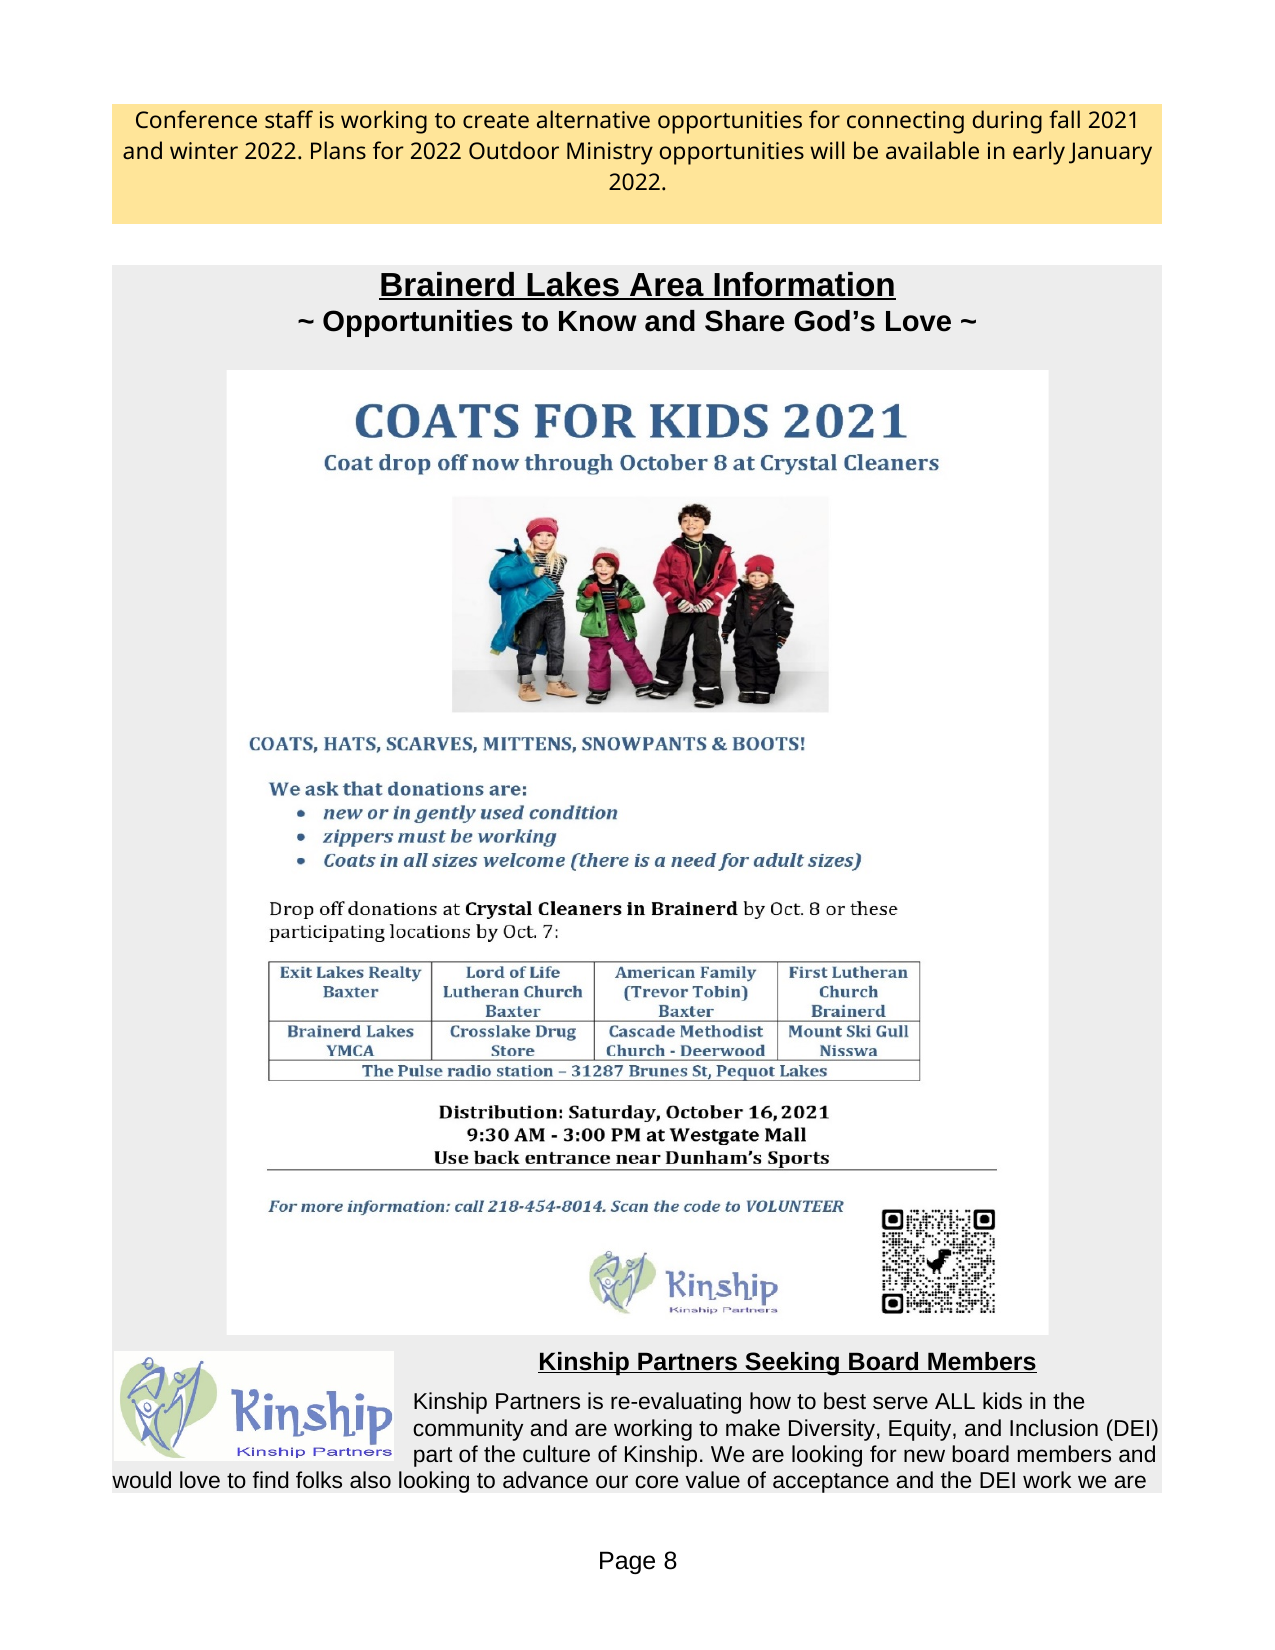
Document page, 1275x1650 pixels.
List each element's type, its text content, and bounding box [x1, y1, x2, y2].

picture [226, 370, 1049, 1335]
text Conference staff is working to create alternative opportunities for connecting during fall 2021 and winter 2022. Plans for 2022 Outdoor Ministry opportunities will be available in early January 2022. [112, 104, 1162, 197]
text Brainerd Lakes Area Information ~ Opportunities to Know and Share God’s Love ~ [112, 265, 1162, 337]
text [112, 1388, 1162, 1493]
picture [112, 1351, 394, 1461]
text Kinship Partners Seeking Board Members [112, 1347, 1162, 1376]
